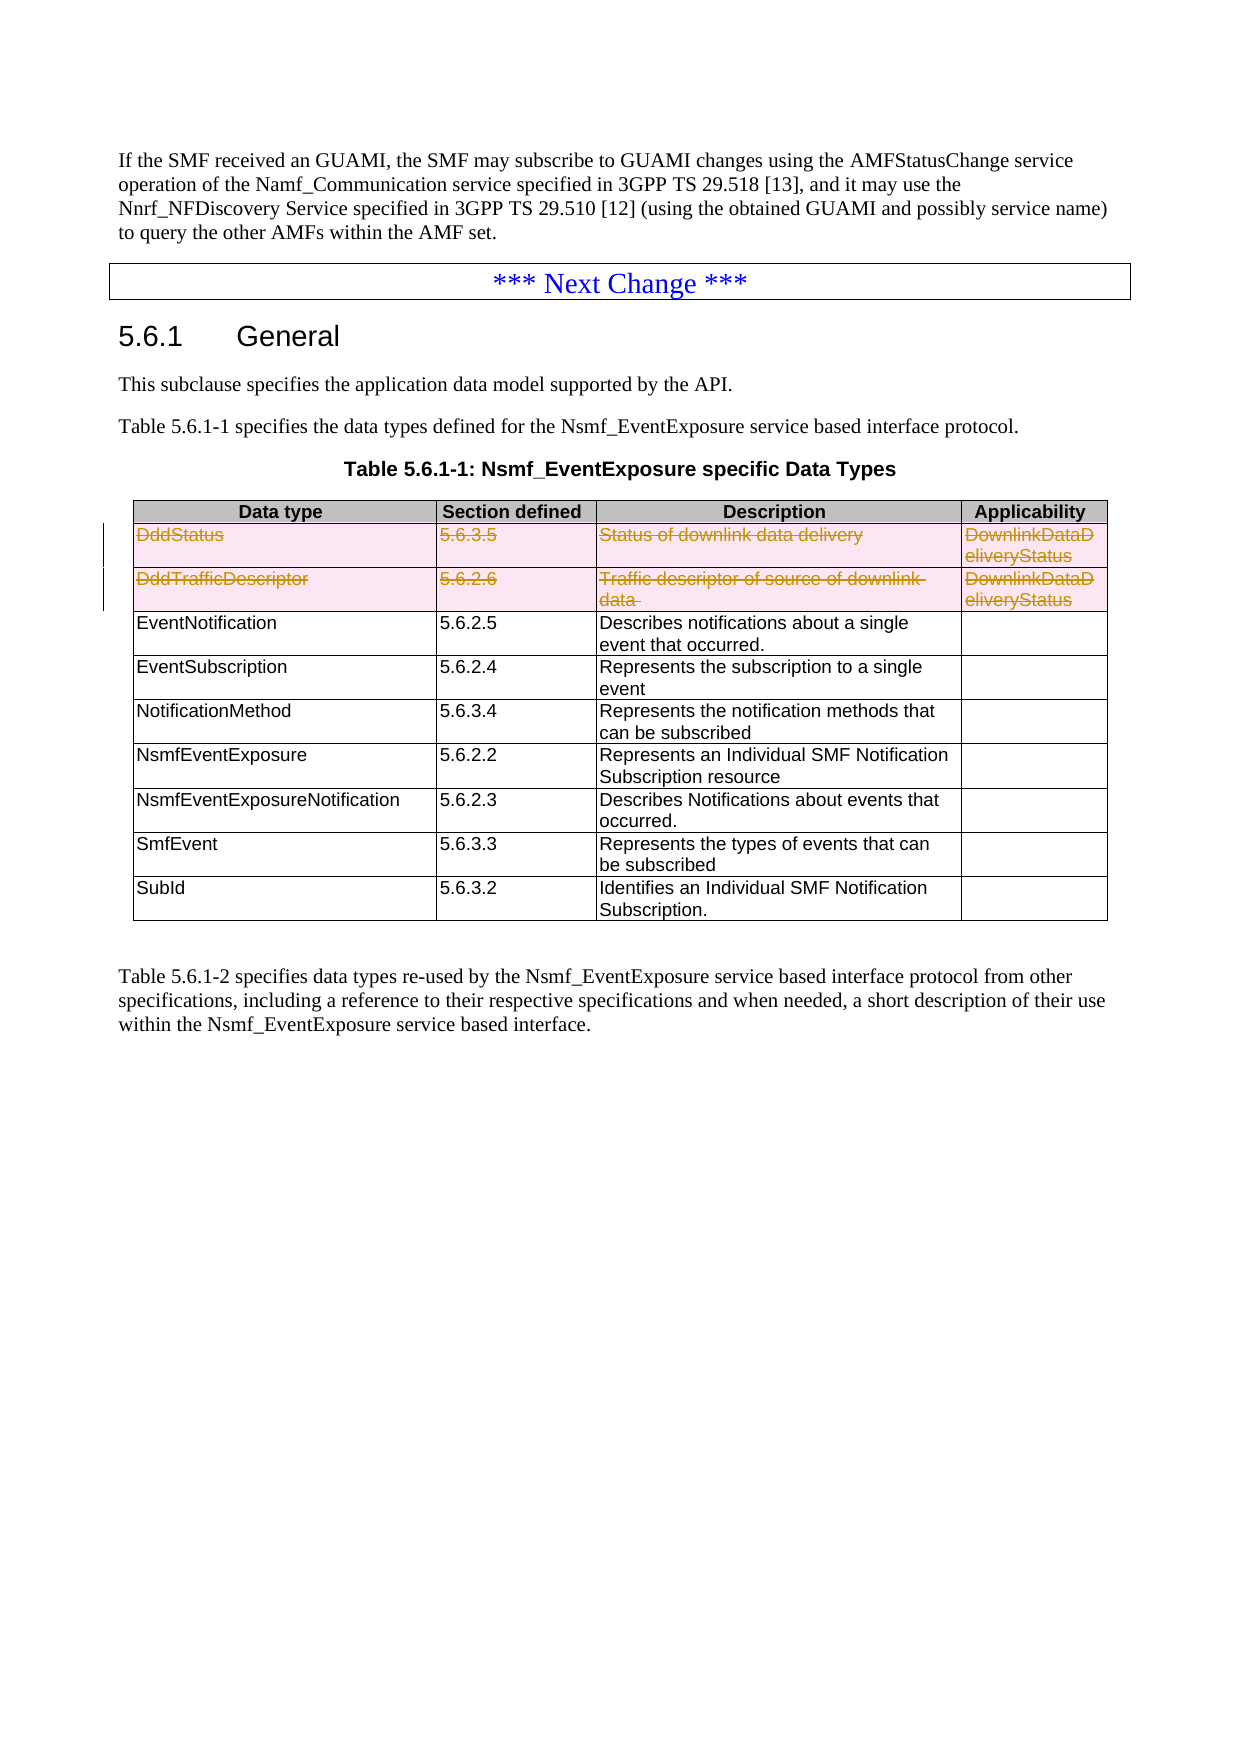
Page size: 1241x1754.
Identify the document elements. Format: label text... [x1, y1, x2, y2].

table_cell [962, 789, 1107, 832]
table_cell SmfEvent [134, 833, 436, 876]
table_cell [962, 744, 1107, 787]
table_header Applicability [962, 501, 1107, 522]
table_cell Represents the types of events that can be subscribed [597, 833, 961, 876]
text *** Next Change *** [110, 264, 1130, 299]
table_cell NsmfEventExposure [134, 744, 436, 787]
table_cell EventNotification [134, 612, 436, 655]
text Table 5.6.1-1 specifies the data types defined for the Nsmf_EventExposure service based interface protocol. [118, 414, 1122, 438]
text Table 5.6.1-2 specifies data types re-used by the Nsmf_EventExposure service based interface protocol from other specifications, including a reference to their respective specifications and when needed, a short description of their use within the Nsmf_EventExposure service based interface. [118, 964, 1122, 1036]
table_cell 5.6.2.3 [437, 789, 596, 832]
table_cell Represents an Individual SMF Notification Subscription resource [597, 744, 961, 787]
table_cell 5.6.2.5 [437, 612, 596, 655]
subtitle 5.6.1 General [118, 319, 1122, 353]
table_cell NsmfEventExposureNotification [134, 789, 436, 832]
table_cell [962, 877, 1107, 920]
table_cell Represents the notification methods that can be subscribed [597, 700, 961, 743]
table_cell Represents the subscription to a single event [597, 656, 961, 699]
table_cell [962, 612, 1107, 655]
table_cell [962, 700, 1107, 743]
text This subclause specifies the application data model supported by the API. [118, 371, 1122, 396]
table_cell 5.6.3.3 [437, 833, 596, 876]
table_cell NotificationMethod [134, 700, 436, 743]
table_cell Identifies an Individual SMF Notification Subscription. [597, 877, 961, 920]
table_cell 5.6.3.4 [437, 700, 596, 743]
table_cell SubId [134, 877, 436, 920]
table_header Description [597, 501, 961, 522]
text If the SMF received an GUAMI, the SMF may subscribe to GUAMI changes using the AMFStatusChange service operation of the Namf_Communication service specified in 3GPP TS 29.518 [13], and it may use the Nnrf_NFDiscovery Service specified in 3GPP TS 29.510 [12] (using the obtained GUAMI and possibly service name) to query the other AMFs within the AMF set. [118, 148, 1122, 244]
table_cell Describes notifications about a single event that occurred. [597, 612, 961, 655]
table_header Section defined [437, 501, 596, 522]
table_cell 5.6.2.2 [437, 744, 596, 787]
table_cell 5.6.2.4 [437, 656, 596, 699]
table_cell 5.6.3.2 [437, 877, 596, 920]
table_cell [962, 833, 1107, 876]
table_header Data type [134, 501, 436, 522]
table_cell EventSubscription [134, 656, 436, 699]
table_cell [962, 656, 1107, 699]
table_cell Describes Notifications about events that occurred. [597, 789, 961, 832]
text Table 5.6.1-1: Nsmf_EventExposure specific Data Types [118, 457, 1122, 481]
